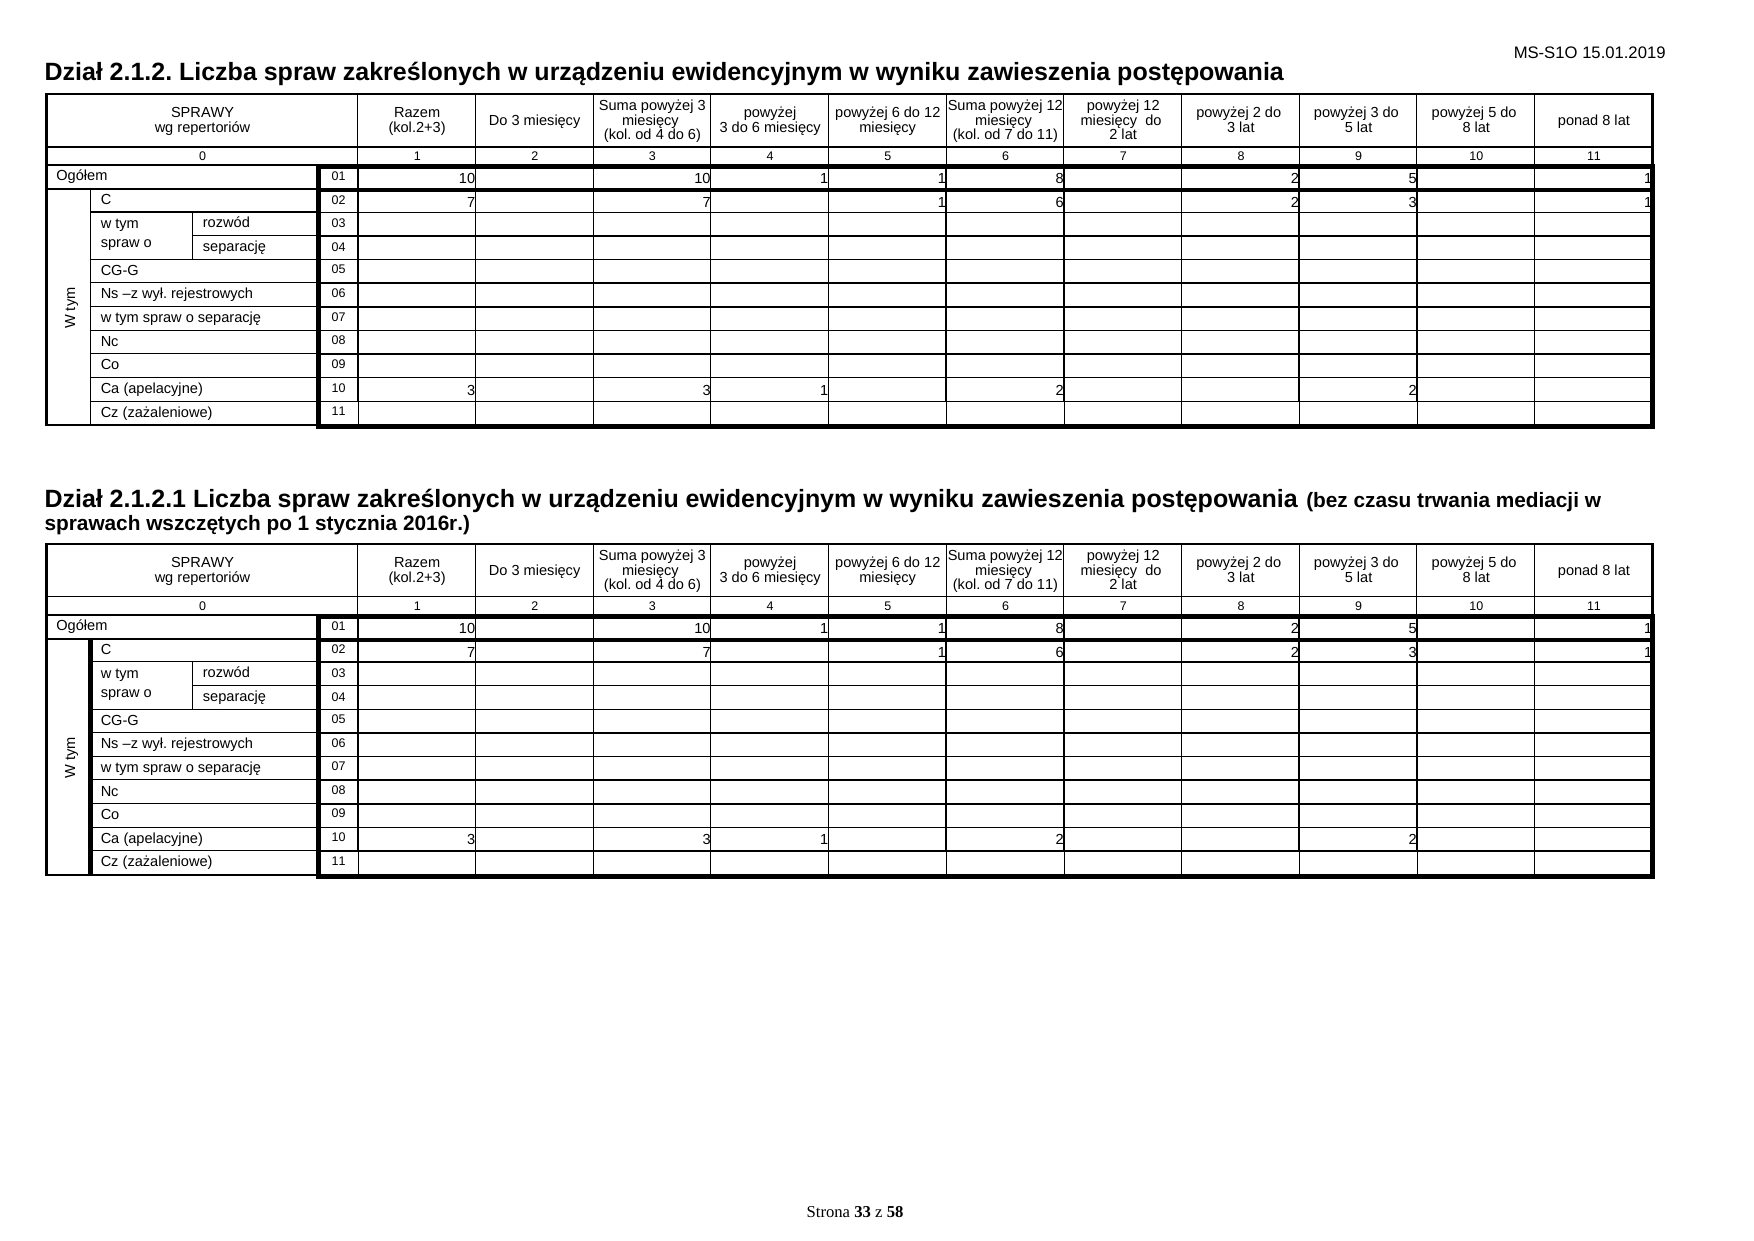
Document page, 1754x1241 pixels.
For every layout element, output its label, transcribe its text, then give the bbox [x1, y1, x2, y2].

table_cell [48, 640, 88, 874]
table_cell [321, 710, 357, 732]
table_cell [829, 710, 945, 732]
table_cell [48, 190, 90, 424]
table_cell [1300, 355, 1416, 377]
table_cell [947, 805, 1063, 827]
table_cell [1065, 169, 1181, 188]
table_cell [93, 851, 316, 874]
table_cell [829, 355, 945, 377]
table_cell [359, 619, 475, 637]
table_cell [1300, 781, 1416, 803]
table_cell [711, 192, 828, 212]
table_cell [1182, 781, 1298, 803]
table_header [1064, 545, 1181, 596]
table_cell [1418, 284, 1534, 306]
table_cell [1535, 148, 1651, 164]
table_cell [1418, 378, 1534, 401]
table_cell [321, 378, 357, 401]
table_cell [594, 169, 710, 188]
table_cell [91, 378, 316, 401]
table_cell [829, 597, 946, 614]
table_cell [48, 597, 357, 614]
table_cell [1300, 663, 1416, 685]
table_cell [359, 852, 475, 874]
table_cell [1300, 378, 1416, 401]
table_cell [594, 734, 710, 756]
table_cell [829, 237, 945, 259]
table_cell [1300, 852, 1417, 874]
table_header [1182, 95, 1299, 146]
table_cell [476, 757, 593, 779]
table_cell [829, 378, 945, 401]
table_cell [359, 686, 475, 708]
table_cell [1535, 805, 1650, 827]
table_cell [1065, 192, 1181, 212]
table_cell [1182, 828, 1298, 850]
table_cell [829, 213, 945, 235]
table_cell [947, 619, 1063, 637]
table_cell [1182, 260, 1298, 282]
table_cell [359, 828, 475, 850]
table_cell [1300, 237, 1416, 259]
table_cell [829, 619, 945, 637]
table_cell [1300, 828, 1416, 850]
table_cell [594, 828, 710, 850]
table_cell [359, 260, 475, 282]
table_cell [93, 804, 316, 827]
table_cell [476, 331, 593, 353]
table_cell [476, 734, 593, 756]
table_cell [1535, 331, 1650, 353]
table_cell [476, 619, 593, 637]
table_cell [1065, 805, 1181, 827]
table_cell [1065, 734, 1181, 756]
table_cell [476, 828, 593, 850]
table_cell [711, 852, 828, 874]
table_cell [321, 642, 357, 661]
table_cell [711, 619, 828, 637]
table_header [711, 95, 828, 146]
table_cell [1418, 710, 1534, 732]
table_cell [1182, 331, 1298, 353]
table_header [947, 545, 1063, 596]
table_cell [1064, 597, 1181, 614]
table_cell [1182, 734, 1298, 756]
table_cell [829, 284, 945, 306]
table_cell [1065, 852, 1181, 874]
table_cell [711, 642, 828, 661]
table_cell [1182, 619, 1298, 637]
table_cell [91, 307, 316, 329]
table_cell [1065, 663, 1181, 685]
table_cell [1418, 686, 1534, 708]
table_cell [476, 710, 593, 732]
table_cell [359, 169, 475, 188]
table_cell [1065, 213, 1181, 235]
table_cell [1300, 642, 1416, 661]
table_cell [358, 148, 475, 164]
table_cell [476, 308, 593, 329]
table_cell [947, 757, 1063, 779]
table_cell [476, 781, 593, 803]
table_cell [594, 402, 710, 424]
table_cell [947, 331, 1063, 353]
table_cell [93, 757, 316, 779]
text Dział 2.1.2.1 Liczba spraw zakreślonych w urządzeniu ewidencyjnym w wyniku zawieszenia postępowania (bez czasu trwania mediacji w sprawach wszczętych po 1 stycznia 2016r.) [44, 489, 1665, 535]
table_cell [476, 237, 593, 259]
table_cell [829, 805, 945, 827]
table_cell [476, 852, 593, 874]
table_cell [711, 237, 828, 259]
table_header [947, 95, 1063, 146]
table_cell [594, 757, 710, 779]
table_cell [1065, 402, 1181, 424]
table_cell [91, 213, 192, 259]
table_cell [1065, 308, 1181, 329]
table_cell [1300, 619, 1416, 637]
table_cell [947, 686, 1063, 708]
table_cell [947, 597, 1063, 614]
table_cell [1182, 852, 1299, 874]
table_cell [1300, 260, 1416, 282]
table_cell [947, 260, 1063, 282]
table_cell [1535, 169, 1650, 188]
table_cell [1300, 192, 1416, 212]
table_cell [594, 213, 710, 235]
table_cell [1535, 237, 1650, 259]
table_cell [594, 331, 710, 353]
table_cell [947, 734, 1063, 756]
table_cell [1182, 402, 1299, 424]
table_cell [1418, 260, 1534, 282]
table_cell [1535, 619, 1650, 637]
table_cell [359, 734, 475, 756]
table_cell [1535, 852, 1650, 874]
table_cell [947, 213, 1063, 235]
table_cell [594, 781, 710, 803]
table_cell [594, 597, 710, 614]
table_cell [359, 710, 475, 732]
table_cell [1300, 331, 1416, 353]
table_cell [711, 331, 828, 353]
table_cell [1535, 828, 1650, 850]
text Dział 2.1.2. Liczba spraw zakreślonych w urządzeniu ewidencyjnym w wyniku zawieszenia postępowania [44, 62, 1665, 85]
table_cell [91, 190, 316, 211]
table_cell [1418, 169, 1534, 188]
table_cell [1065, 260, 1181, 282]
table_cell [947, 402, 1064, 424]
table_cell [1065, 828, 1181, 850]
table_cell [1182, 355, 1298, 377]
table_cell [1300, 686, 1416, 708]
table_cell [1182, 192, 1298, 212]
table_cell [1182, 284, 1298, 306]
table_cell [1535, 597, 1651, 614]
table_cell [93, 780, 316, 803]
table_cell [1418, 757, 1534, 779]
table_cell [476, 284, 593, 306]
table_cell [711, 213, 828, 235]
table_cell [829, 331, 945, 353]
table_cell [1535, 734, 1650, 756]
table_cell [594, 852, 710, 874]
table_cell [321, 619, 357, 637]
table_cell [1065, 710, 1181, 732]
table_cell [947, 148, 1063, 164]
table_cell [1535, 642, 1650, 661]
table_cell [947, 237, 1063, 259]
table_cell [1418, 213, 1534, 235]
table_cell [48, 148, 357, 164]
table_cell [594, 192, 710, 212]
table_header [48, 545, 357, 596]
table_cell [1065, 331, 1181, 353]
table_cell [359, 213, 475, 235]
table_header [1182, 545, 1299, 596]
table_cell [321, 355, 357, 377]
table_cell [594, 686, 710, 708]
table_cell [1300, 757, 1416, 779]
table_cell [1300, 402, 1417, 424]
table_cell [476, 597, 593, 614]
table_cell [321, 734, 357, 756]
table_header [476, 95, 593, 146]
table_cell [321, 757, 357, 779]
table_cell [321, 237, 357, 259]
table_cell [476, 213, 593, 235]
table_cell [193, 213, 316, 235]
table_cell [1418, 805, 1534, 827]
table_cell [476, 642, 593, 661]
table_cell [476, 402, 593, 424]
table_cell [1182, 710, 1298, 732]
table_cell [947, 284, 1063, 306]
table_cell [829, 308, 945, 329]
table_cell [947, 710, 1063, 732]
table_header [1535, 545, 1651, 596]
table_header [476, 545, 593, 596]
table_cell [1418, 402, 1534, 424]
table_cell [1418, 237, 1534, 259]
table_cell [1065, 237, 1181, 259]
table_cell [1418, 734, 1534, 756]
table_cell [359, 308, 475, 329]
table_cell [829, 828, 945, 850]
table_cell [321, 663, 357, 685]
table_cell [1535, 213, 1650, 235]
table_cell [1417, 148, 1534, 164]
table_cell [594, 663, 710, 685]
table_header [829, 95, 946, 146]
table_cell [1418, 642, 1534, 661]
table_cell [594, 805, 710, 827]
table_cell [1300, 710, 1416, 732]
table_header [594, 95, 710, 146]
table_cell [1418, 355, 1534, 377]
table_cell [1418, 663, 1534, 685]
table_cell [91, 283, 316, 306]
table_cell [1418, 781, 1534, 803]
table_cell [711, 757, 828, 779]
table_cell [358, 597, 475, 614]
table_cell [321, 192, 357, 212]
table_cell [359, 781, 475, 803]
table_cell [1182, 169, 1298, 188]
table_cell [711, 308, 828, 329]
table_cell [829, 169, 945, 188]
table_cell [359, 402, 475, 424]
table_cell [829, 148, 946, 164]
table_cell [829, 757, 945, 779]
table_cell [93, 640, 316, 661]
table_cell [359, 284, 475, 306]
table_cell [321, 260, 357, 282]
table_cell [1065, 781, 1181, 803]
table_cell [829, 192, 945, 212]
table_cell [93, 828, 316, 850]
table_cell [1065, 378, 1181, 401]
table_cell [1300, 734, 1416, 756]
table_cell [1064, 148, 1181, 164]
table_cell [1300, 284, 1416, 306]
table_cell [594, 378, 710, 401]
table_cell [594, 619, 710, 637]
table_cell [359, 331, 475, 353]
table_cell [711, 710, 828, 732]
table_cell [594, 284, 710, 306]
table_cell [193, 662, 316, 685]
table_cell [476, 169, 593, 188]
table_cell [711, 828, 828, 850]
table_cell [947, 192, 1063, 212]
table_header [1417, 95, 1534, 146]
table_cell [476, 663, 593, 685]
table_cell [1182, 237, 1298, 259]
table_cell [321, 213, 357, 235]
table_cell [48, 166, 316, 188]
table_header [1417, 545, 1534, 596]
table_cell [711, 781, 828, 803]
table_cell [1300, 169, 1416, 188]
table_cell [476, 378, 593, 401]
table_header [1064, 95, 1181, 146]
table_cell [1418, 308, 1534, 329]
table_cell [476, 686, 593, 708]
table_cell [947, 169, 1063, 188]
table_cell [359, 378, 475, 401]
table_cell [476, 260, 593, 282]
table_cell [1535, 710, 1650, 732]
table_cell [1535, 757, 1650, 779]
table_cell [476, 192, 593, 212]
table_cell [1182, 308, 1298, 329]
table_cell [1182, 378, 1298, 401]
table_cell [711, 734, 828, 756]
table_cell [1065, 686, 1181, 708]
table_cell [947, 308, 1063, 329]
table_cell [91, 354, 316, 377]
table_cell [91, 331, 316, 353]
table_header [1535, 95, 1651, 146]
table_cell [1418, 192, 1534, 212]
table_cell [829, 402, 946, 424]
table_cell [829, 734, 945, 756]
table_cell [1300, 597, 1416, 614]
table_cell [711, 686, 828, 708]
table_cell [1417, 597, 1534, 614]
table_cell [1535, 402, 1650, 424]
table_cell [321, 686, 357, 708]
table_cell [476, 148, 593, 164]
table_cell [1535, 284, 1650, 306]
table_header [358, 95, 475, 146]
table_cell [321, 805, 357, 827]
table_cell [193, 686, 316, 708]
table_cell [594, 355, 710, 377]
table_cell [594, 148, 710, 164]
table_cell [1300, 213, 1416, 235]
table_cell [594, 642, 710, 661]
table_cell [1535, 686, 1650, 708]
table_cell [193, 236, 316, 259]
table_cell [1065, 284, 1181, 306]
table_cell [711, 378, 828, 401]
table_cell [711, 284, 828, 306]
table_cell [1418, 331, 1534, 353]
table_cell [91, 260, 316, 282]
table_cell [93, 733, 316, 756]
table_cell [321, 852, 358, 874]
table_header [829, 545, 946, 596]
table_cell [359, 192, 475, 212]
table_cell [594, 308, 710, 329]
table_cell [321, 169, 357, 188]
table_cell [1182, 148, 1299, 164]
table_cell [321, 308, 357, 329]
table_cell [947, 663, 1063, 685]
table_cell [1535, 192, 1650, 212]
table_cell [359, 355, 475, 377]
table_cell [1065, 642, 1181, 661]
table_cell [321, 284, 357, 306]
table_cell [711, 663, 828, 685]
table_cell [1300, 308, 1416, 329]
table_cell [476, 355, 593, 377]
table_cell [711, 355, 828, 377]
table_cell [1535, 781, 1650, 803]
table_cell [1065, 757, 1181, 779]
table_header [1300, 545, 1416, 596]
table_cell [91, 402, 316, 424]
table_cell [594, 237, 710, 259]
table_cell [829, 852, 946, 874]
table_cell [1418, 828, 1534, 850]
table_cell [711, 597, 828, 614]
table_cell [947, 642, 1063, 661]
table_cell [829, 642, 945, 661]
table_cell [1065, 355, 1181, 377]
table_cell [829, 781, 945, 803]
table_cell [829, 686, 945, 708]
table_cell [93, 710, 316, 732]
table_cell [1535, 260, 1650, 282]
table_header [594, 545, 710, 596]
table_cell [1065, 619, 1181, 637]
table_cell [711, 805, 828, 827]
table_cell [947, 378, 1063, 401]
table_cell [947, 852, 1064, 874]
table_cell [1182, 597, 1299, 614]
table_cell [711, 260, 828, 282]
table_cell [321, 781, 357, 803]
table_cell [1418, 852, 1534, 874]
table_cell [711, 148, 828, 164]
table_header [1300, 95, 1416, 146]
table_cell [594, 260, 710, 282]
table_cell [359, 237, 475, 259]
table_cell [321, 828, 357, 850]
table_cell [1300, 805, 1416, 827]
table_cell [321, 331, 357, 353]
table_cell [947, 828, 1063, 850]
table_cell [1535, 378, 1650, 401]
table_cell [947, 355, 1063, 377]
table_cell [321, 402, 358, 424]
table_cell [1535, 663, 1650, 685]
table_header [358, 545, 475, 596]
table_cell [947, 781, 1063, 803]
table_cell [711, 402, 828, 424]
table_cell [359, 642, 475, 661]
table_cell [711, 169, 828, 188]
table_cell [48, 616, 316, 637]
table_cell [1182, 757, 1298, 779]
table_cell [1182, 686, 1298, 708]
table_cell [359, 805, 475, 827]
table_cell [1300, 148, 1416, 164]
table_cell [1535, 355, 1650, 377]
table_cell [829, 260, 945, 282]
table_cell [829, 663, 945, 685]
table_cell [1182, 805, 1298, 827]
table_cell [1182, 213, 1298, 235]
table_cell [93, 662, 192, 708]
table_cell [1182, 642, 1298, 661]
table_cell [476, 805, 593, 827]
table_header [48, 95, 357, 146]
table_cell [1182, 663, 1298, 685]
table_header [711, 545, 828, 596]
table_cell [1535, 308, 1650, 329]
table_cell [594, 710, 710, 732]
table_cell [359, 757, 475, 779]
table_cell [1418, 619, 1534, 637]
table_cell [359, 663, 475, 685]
